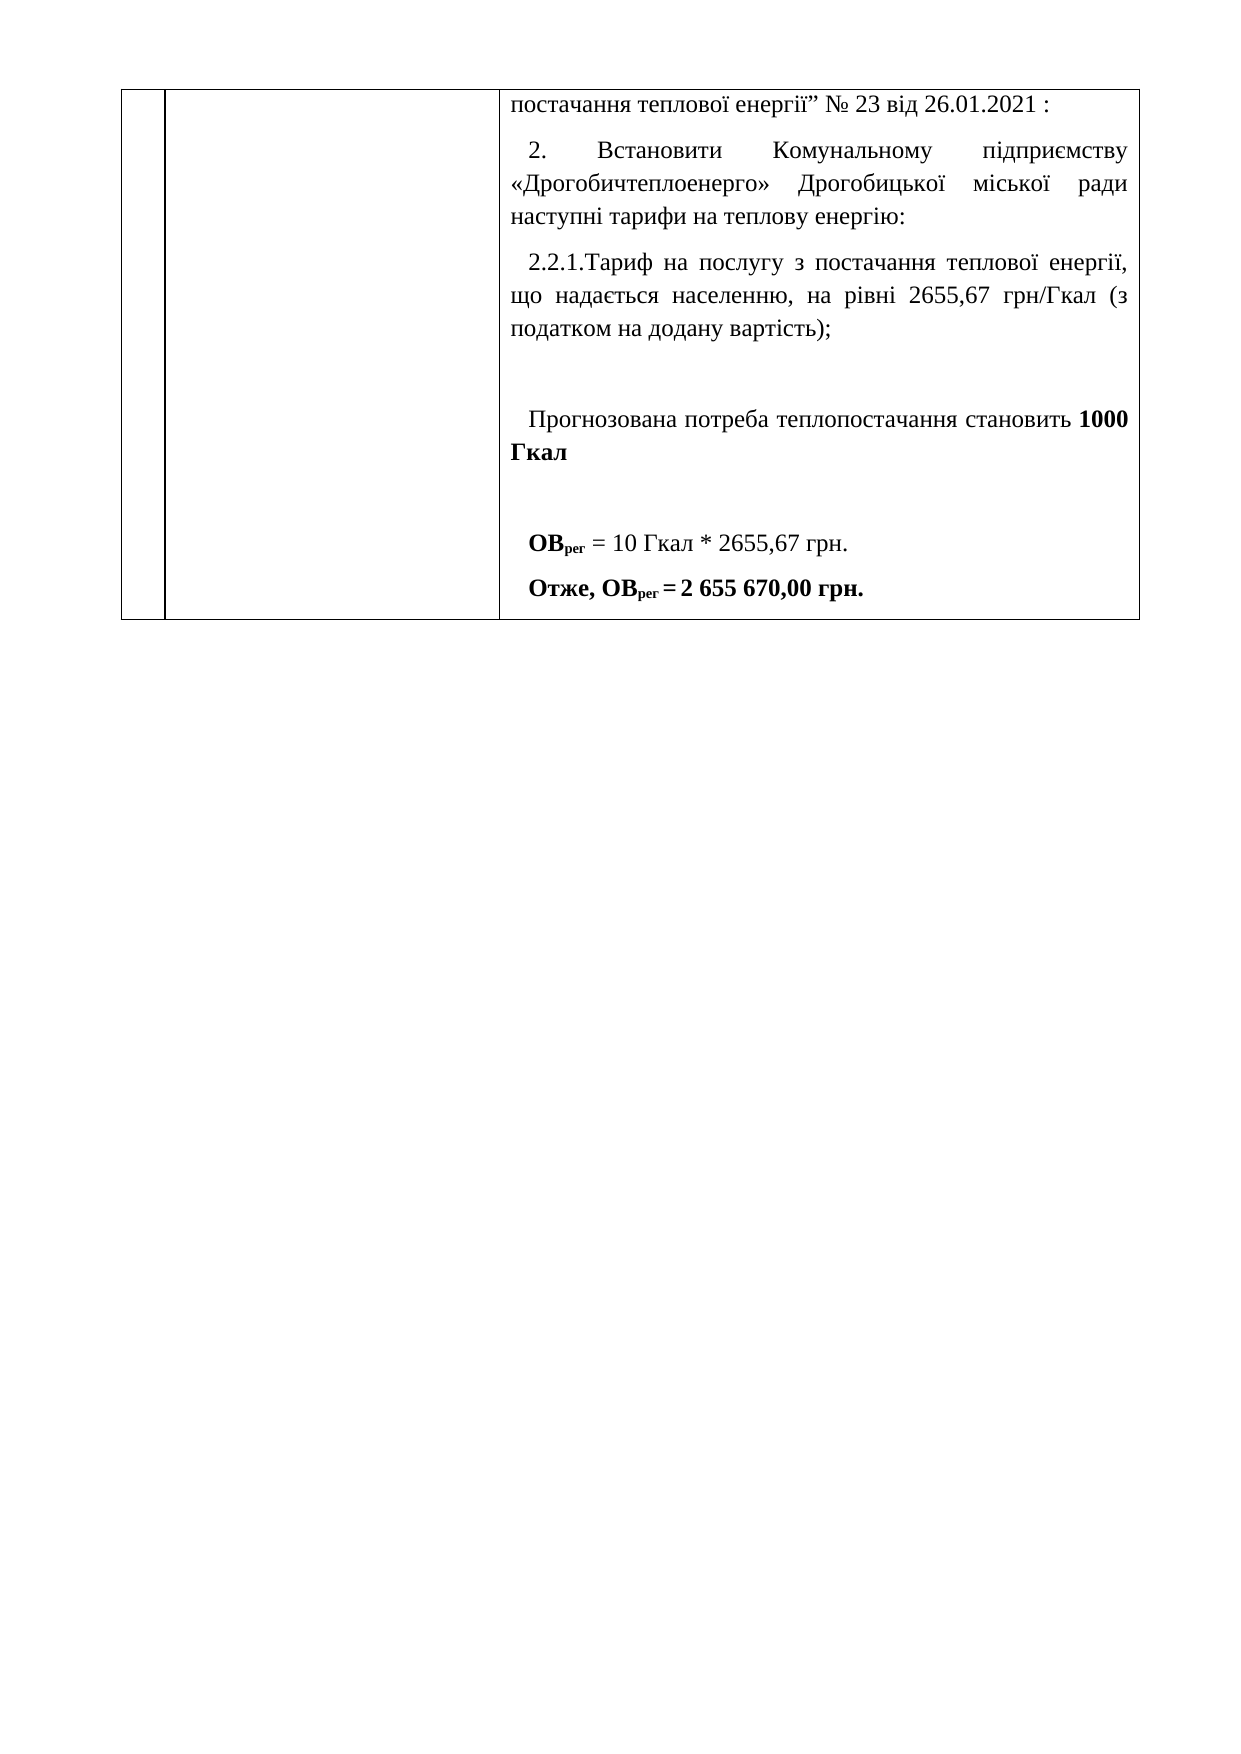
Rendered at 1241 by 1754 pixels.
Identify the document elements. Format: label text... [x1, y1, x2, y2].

table_cell 7 [122, 90, 164, 618]
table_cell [500, 90, 1139, 618]
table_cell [166, 90, 499, 618]
